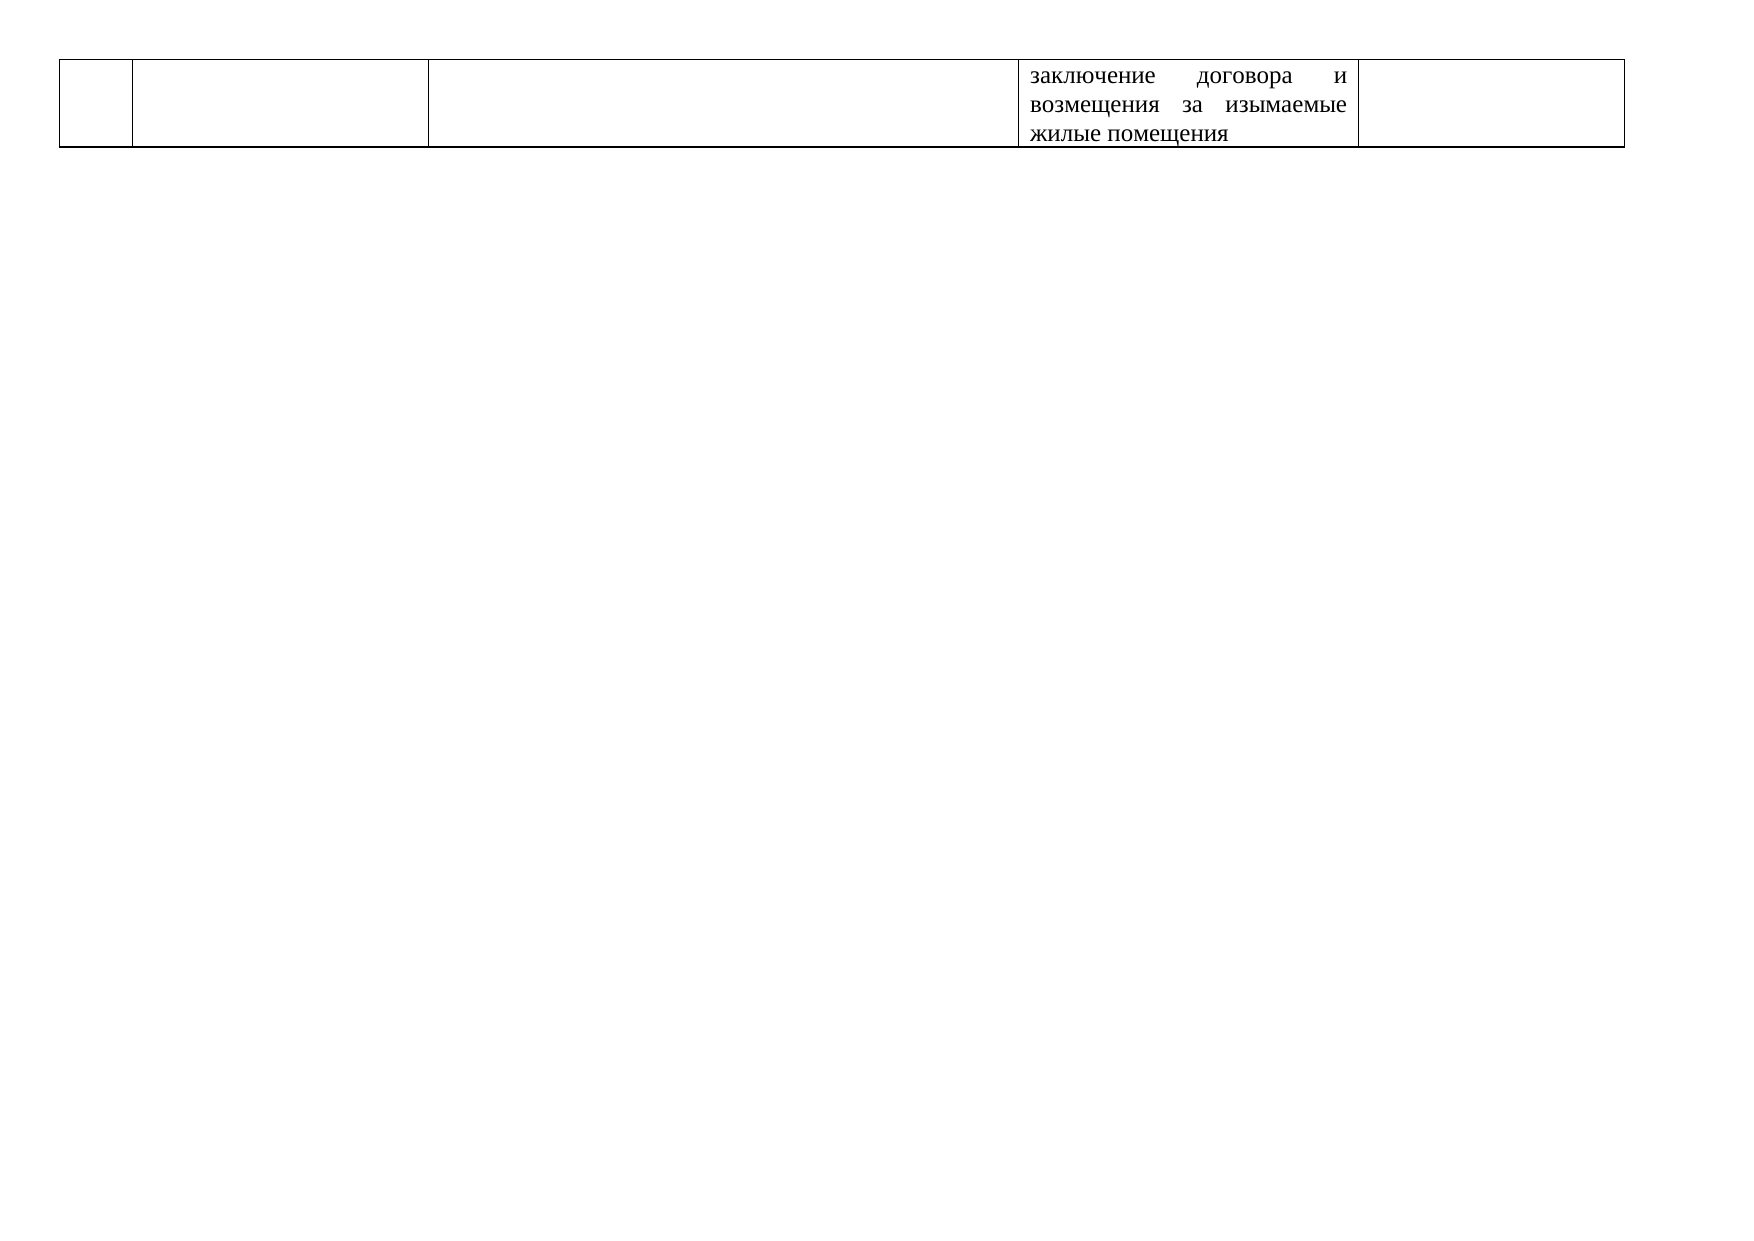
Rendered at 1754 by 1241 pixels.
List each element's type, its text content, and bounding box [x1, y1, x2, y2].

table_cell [1019, 60, 1358, 146]
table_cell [1359, 60, 1624, 146]
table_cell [133, 60, 428, 146]
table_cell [429, 60, 1018, 146]
table_cell 5. [60, 60, 132, 146]
